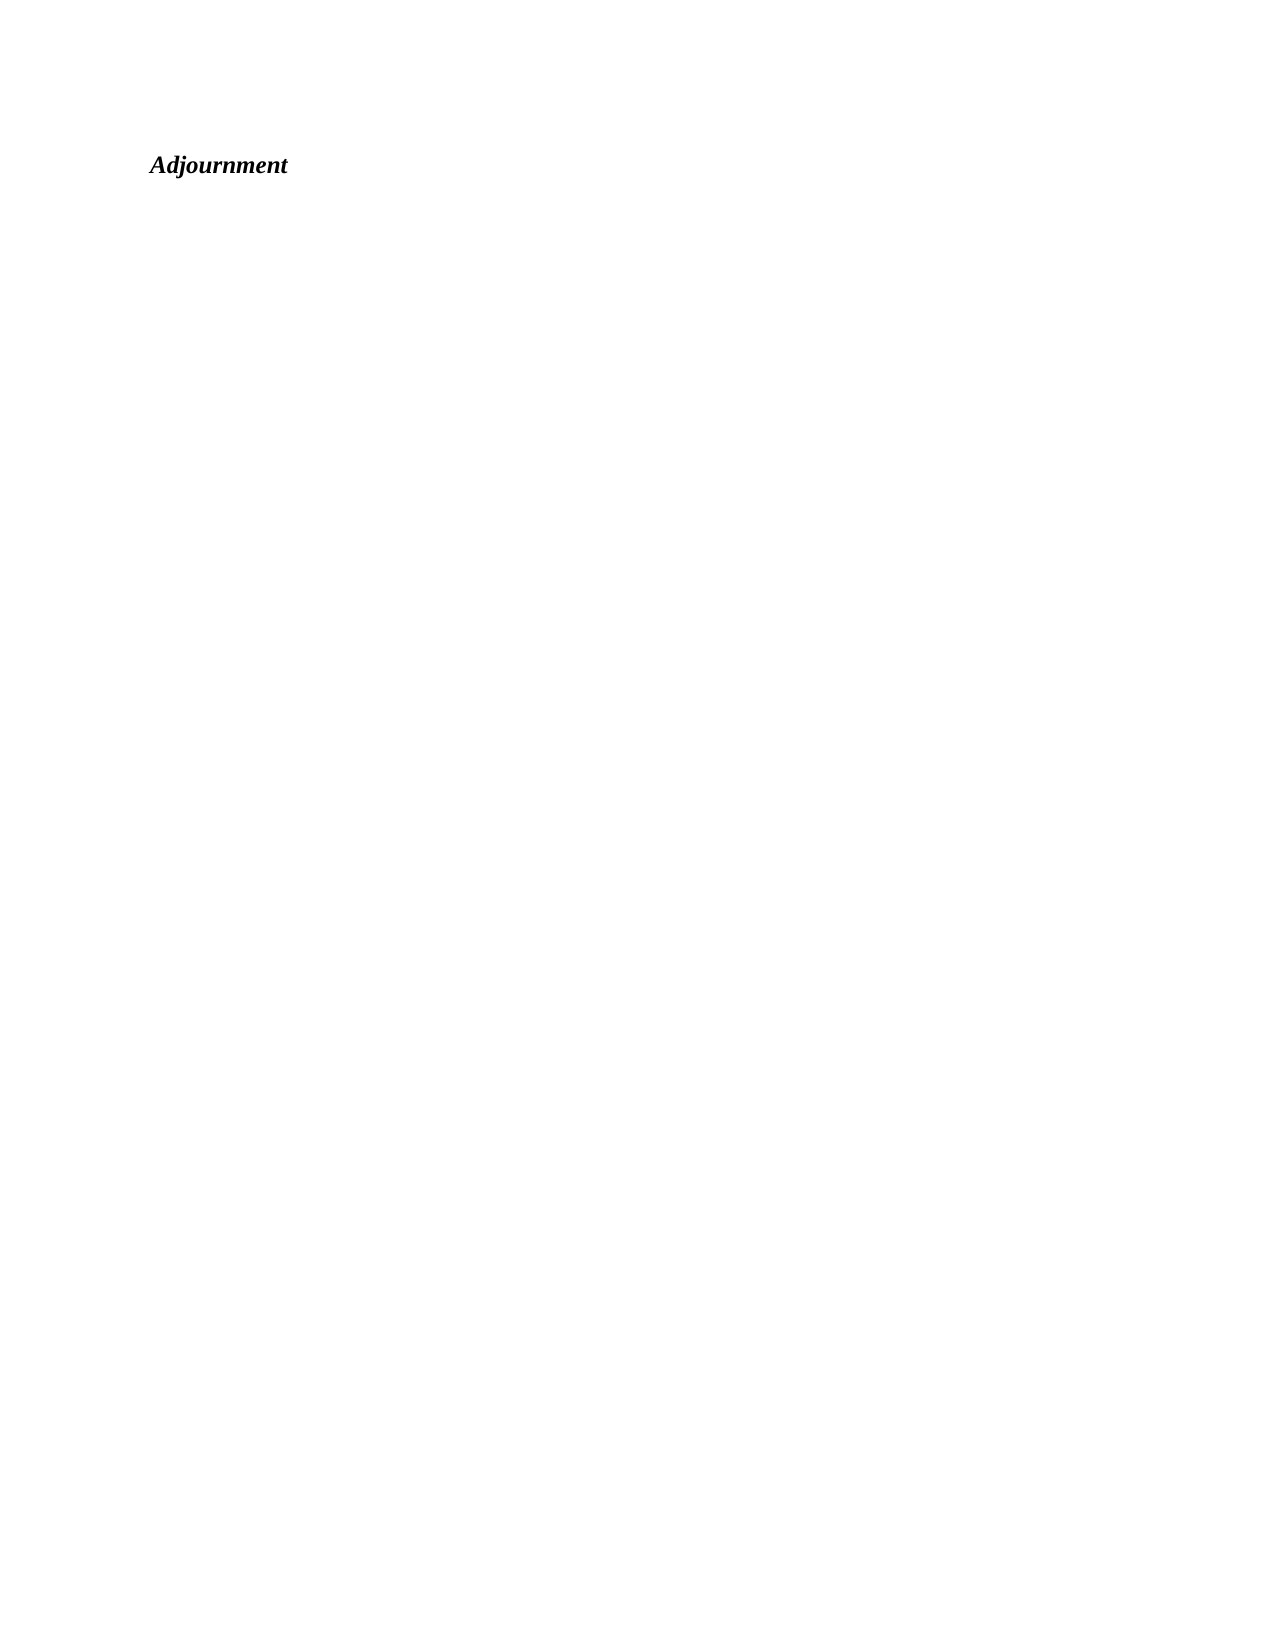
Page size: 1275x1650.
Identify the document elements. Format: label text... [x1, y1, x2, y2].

text Adjournment [150, 150, 1125, 179]
